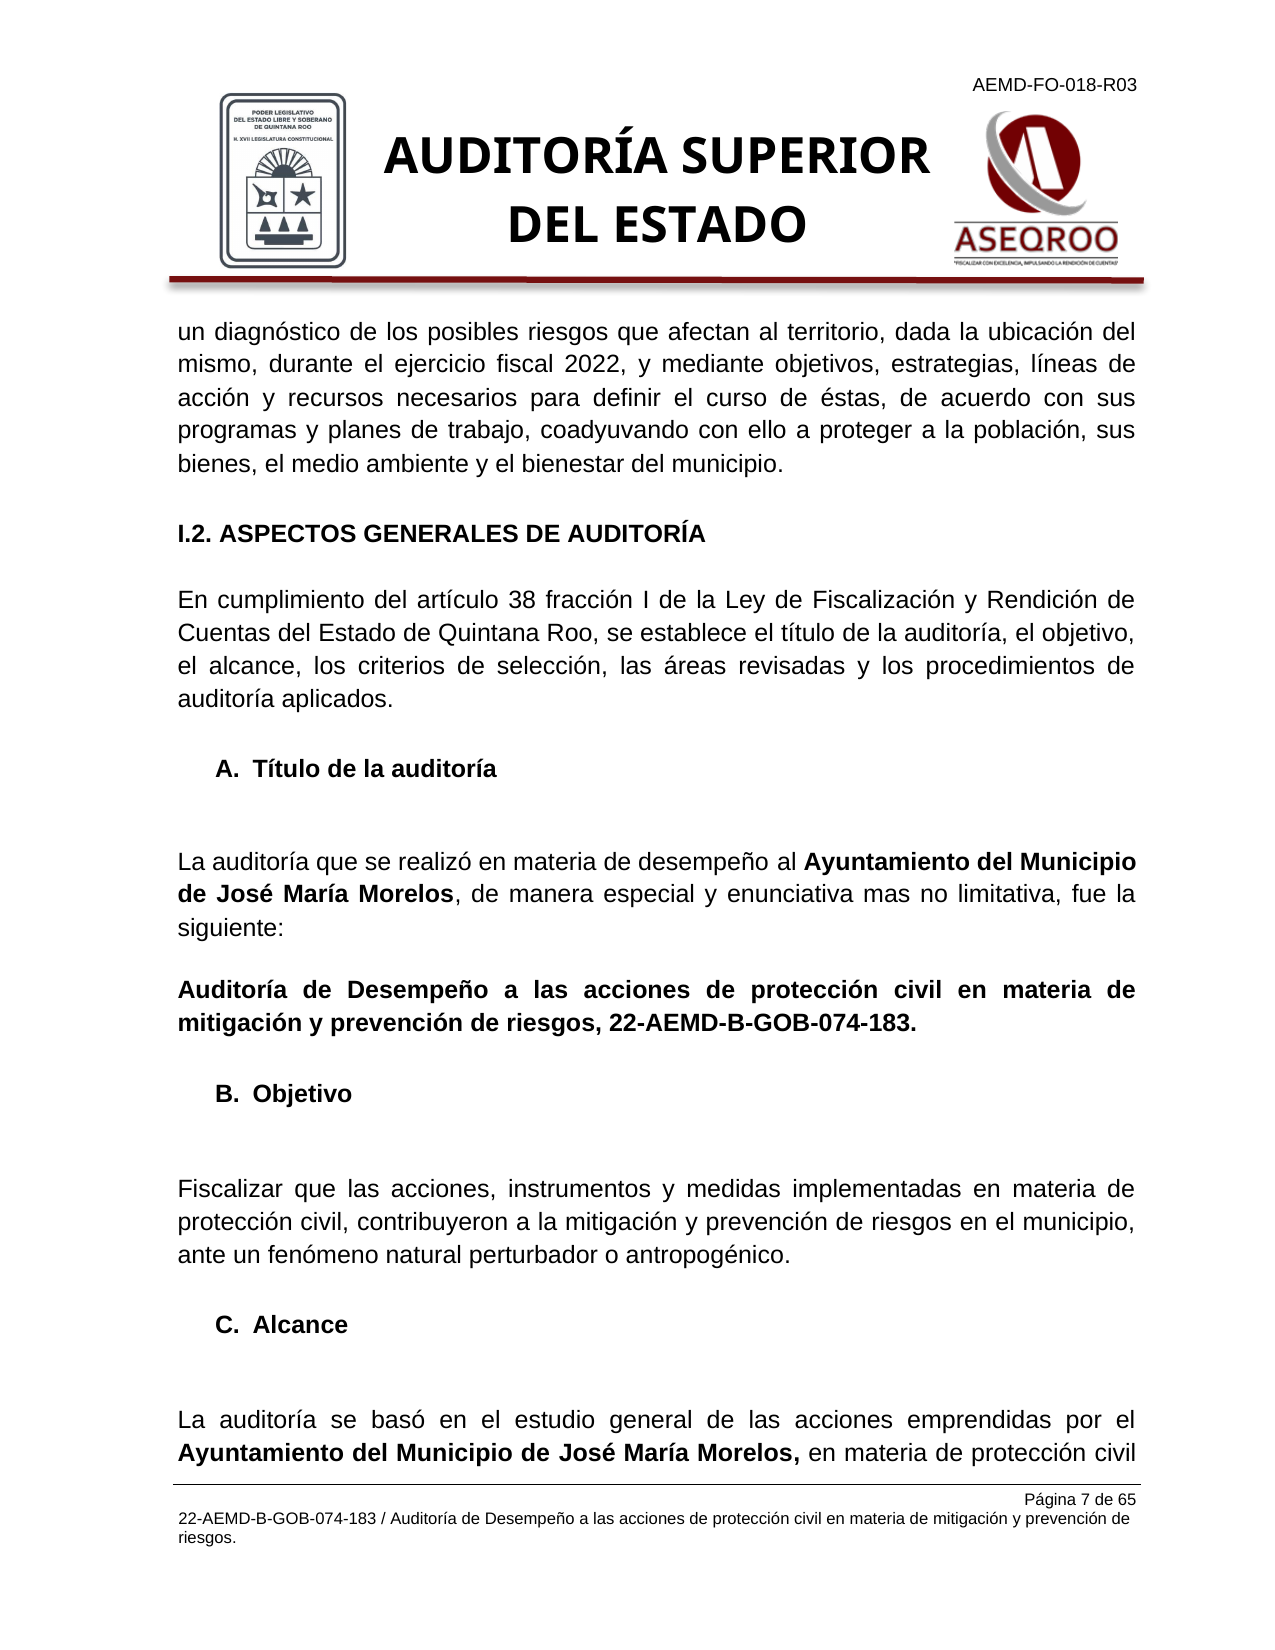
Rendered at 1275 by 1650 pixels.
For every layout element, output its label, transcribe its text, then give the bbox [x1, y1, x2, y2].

subtitle Objetivo [215, 1078, 1137, 1107]
subtitle Título de la auditoría [215, 754, 1137, 783]
text Auditoría de Desempeño a las acciones de protección civil en materia de mitigación y prevención de riesgos, 22-AEMD-B-GOB-074-183. [177, 975, 1137, 1037]
text La auditoría que se realizó en materia de desempeño al Ayuntamiento del Municipio de José María Morelos, de manera especial y enunciativa mas no limitativa, fue la siguiente: [177, 846, 1137, 971]
subtitle I.2. ASPECTOS GENERALES DE AUDITORÍA [177, 519, 1137, 547]
picture [954, 111, 1118, 266]
picture [219, 92, 347, 269]
text En cumplimiento del artículo 38 fracción I de la Ley de Fiscalización y Rendición de Cuentas del Estado de Quintana Roo, se establece el título de la auditoría, el objetivo, el alcance, los criterios de selección, las áreas revisadas y los procedimientos de auditoría aplicados. [177, 585, 1137, 713]
subtitle Alcance [215, 1310, 1137, 1339]
text Fiscalizar que las acciones, instrumentos y medidas implementadas en materia de protección civil, contribuyeron a la mitigación y prevención de riesgos en el municipio, ante un fenómeno natural perturbador o antropogénico. [177, 1174, 1137, 1268]
